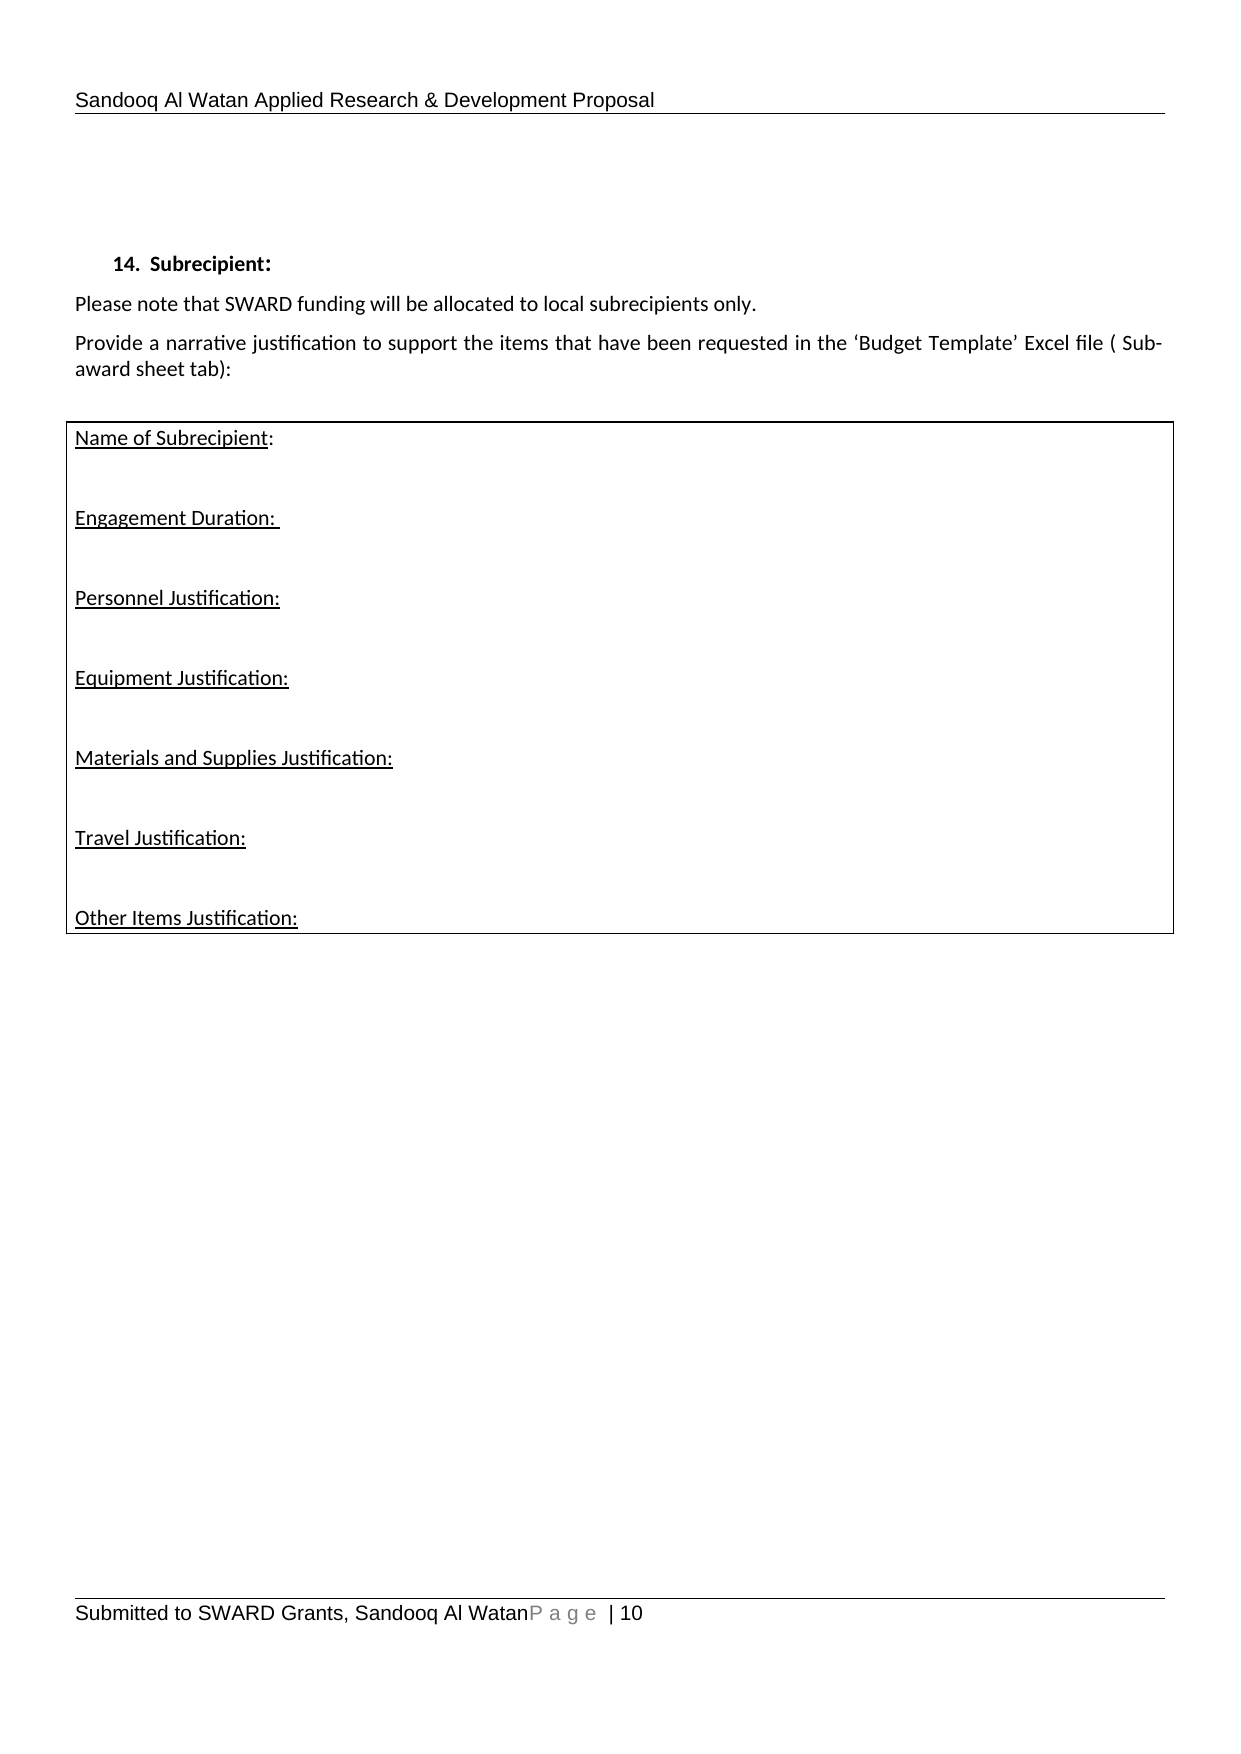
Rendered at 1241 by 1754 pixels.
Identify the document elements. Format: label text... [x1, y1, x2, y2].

text Other Items Justification: [67, 901, 1173, 933]
text Provide a narrative justification to support the items that have been requested in the ‘Budget Template’ Excel file ( Sub-award sheet tab): [75, 329, 1165, 382]
text Equipment Justification: [75, 664, 1165, 691]
text Personnel Justification: [75, 584, 1165, 611]
text Please note that SWARD funding will be allocated to local subrecipients only. [75, 290, 1165, 316]
text Name of Subrecipient: [67, 423, 1173, 451]
text Travel Justification: [75, 824, 1165, 851]
subtitle Subrecipient: [112, 247, 1165, 277]
text Engagement Duration: [75, 504, 1165, 531]
text Materials and Supplies Justification: [75, 744, 1165, 771]
